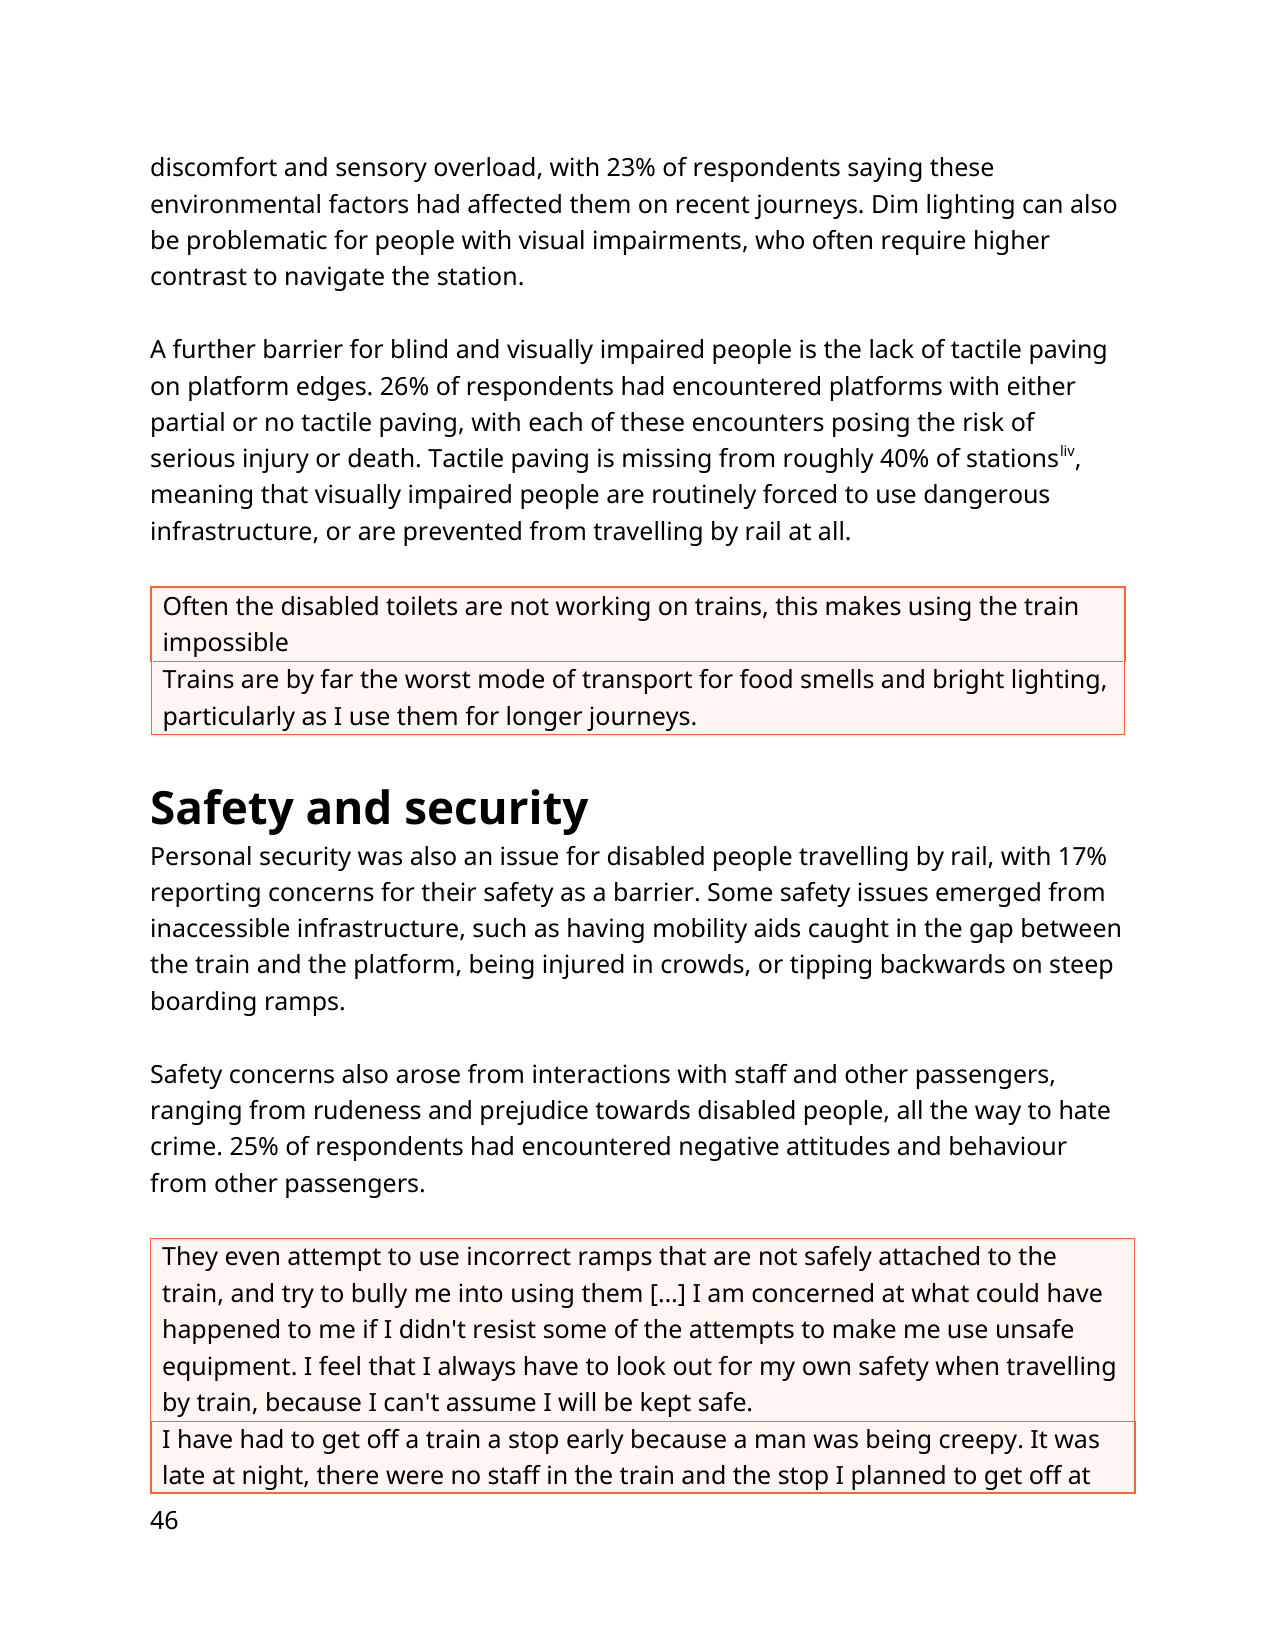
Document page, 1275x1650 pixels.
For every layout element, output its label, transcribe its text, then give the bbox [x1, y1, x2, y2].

table_cell Trains are by far the worst mode of transport for food smells and bright lighting, particularly as I use them for longer journeys. [152, 661, 1124, 734]
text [150, 150, 1125, 293]
subtitle Safety and security [150, 776, 1125, 838]
table_header Often the disabled toilets are not working on trains, this makes using the train impossible [152, 588, 1124, 661]
text A further barrier for blind and visually impaired people is the lack of tactile paving on platform edges. 26% of respondents had encountered platforms with either partial or no tactile paving, with each of these encounters posing the risk of serious injury or death. Tactile paving is missing from roughly 40% of stations, meaning that visually impaired people are routinely forced to use dangerous infrastructure, or are prevented from travelling by rail at all. [150, 332, 1125, 548]
text Personal security was also an issue for disabled people travelling by rail, with 17% reporting concerns for their safety as a barrier. Some safety issues emerged from inaccessible infrastructure, such as having mobility aids caught in the gap between the train and the platform, being injured in crowds, or tipping backwards on steep boarding ramps. [150, 838, 1125, 1018]
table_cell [152, 1422, 1134, 1492]
text Safety concerns also arose from interactions with staff and other passengers, ranging from rudeness and prejudice towards disabled people, all the way to hate crime. 25% of respondents had encountered negative attitudes and behaviour from other passengers. [150, 1056, 1125, 1199]
table_header They even attempt to use incorrect ramps that are not safely attached to the train, and try to bully me into using them […] I am concerned at what could have happened to me if I didn't resist some of the attempts to make me use unsafe equipment. I feel that I always have to look out for my own safety when travelling by train, because I can't assume I will be kept safe. [151, 1239, 1134, 1421]
